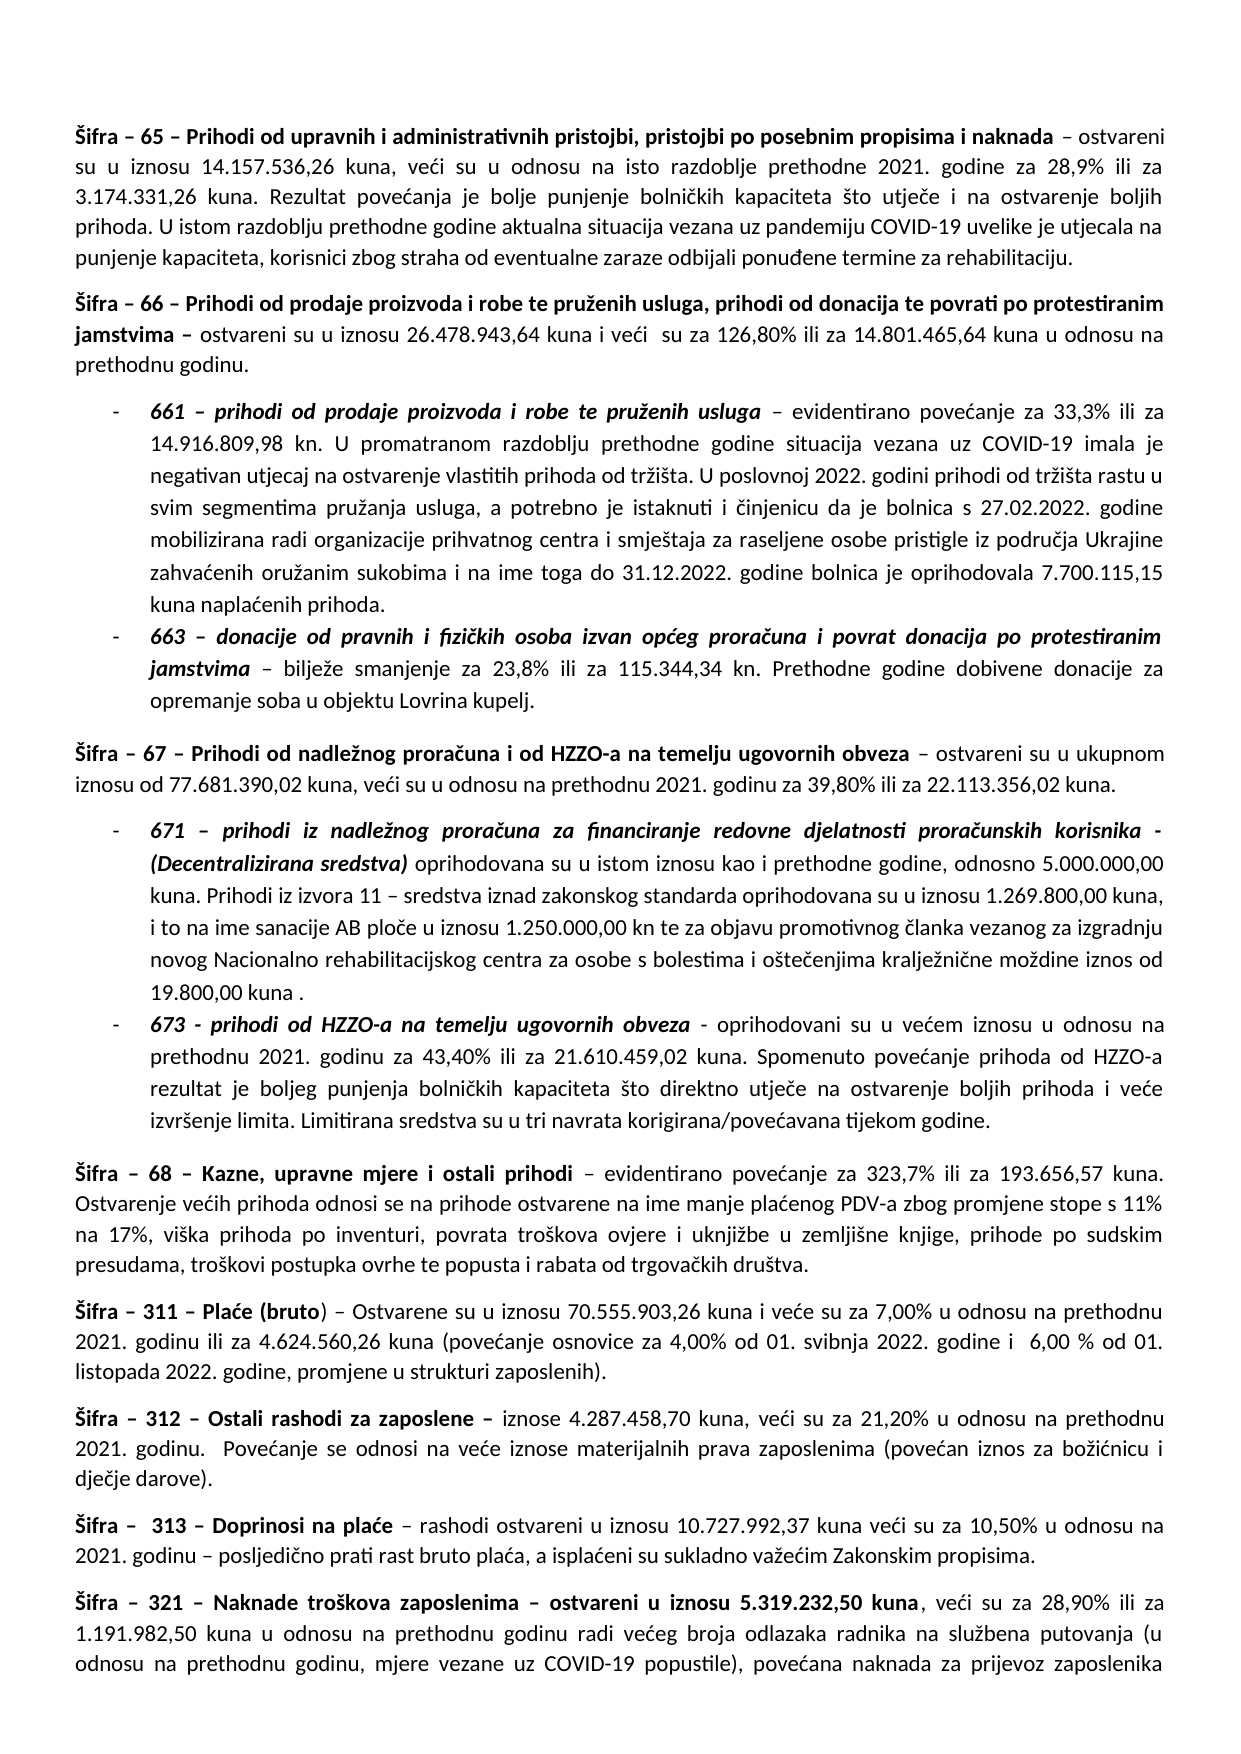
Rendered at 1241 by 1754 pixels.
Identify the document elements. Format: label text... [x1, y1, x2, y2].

list 663 – donacije od pravnih i fizičkih osoba izvan općeg proračuna i povrat donacija po protestiranim jamstvima – bilježe smanjenje za 23,8% ili za 115.344,34 kn. Prethodne godine dobivene donacije za opremanje soba u objektu Lovrina kupelj. [112, 622, 1165, 714]
text Šifra – 311 – Plaće (bruto) – Ostvarene su u iznosu 70.555.903,26 kuna i veće su za 7,00% u odnosu na prethodnu 2021. godinu ili za 4.624.560,26 kuna (povećanje osnovice za 4,00% od 01. svibnja 2022. godine i 6,00 % od 01. listopada 2022. godine, promjene u strukturi zaposlenih). [75, 1297, 1165, 1385]
text Šifra – 68 – Kazne, upravne mjere i ostali prihodi – evidentirano povećanje za 323,7% ili za 193.656,57 kuna. Ostvarenje većih prihoda odnosi se na prihode ostvarene na ime manje plaćenog PDV-a zbog promjene stope s 11% na 17%, viška prihoda po inventuri, povrata troškova ovjere i uknjižbe u zemljišne knjige, prihode po sudskim presudama, troškovi postupka ovrhe te popusta i rabata od trgovačkih društva. [75, 1159, 1165, 1278]
text Šifra – 313 – Doprinosi na plaće – rashodi ostvareni u iznosu 10.727.992,37 kuna veći su za 10,50% u odnosu na 2021. godinu – posljedično prati rast bruto plaća, a isplaćeni su sukladno važećim Zakonskim propisima. [75, 1511, 1165, 1570]
text Šifra – 65 – Prihodi od upravnih i administrativnih pristojbi, pristojbi po posebnim propisima i naknada – ostvareni su u iznosu 14.157.536,26 kuna, veći su u odnosu na isto razdoblje prethodne 2021. godine za 28,9% ili za 3.174.331,26 kuna. Rezultat povećanja je bolje punjenje bolničkih kapaciteta što utječe i na ostvarenje boljih prihoda. U istom razdoblju prethodne godine aktualna situacija vezana uz pandemiju COVID-19 uvelike je utjecala na punjenje kapaciteta, korisnici zbog straha od eventualne zaraze odbijali ponuđene termine za rehabilitaciju. [75, 122, 1165, 271]
text Šifra – 312 – Ostali rashodi za zaposlene – iznose 4.287.458,70 kuna, veći su za 21,20% u odnosu na prethodnu 2021. godinu. Povećanje se odnosi na veće iznose materijalnih prava zaposlenima (povećan iznos za božićnicu i dječje darove). [75, 1404, 1165, 1493]
text Šifra – 66 – Prihodi od prodaje proizvoda i robe te pruženih usluga, prihodi od donacija te povrati po protestiranim jamstvima – ostvareni su u iznosu 26.478.943,64 kuna i veći su za 126,80% ili za 14.801.465,64 kuna u odnosu na prethodnu godinu. [75, 289, 1165, 378]
text Šifra – 67 – Prihodi od nadležnog proračuna i od HZZO-a na temelju ugovornih obveza – ostvareni su u ukupnom iznosu od 77.681.390,02 kuna, veći su u odnosu na prethodnu 2021. godinu za 39,80% ili za 22.113.356,02 kuna. [75, 739, 1165, 798]
list 671 – prihodi iz nadležnog proračuna za financiranje redovne djelatnosti proračunskih korisnika -(Decentralizirana sredstva) oprihodovana su u istom iznosu kao i prethodne godine, odnosno 5.000.000,00 kuna. Prihodi iz izvora 11 – sredstva iznad zakonskog standarda oprihodovana su u iznosu 1.269.800,00 kuna, i to na ime sanacije AB ploče u iznosu 1.250.000,00 kn te za objavu promotivnog članka vezanog za izgradnju novog Nacionalno rehabilitacijskog centra za osobe s bolestima i oštečenjima kralježnične moždine iznos od 19.800,00 kuna . [112, 817, 1165, 1006]
list 661 – prihodi od prodaje proizvoda i robe te pruženih usluga – evidentirano povećanje za 33,3% ili za 14.916.809,98 kn. U promatranom razdoblju prethodne godine situacija vezana uz COVID-19 imala je negativan utjecaj na ostvarenje vlastitih prihoda od tržišta. U poslovnoj 2022. godini prihodi od tržišta rastu u svim segmentima pružanja usluga, a potrebno je istaknuti i činjenicu da je bolnica s 27.02.2022. godine mobilizirana radi organizacije prihvatnog centra i smještaja za raseljene osobe pristigle iz područja Ukrajine zahvaćenih oružanim sukobima i na ime toga do 31.12.2022. godine bolnica je oprihodovala 7.700.115,15 kuna naplaćenih prihoda. [112, 397, 1165, 618]
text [75, 1588, 1165, 1677]
list 673 - prihodi od HZZO-a na temelju ugovornih obveza - oprihodovani su u većem iznosu u odnosu na prethodnu 2021. godinu za 43,40% ili za 21.610.459,02 kuna. Spomenuto povećanje prihoda od HZZO-a rezultat je boljeg punjenja bolničkih kapaciteta što direktno utječe na ostvarenje boljih prihoda i veće izvršenje limita. Limitirana sredstva su u tri navrata korigirana/povećavana tijekom godine. [112, 1010, 1165, 1134]
